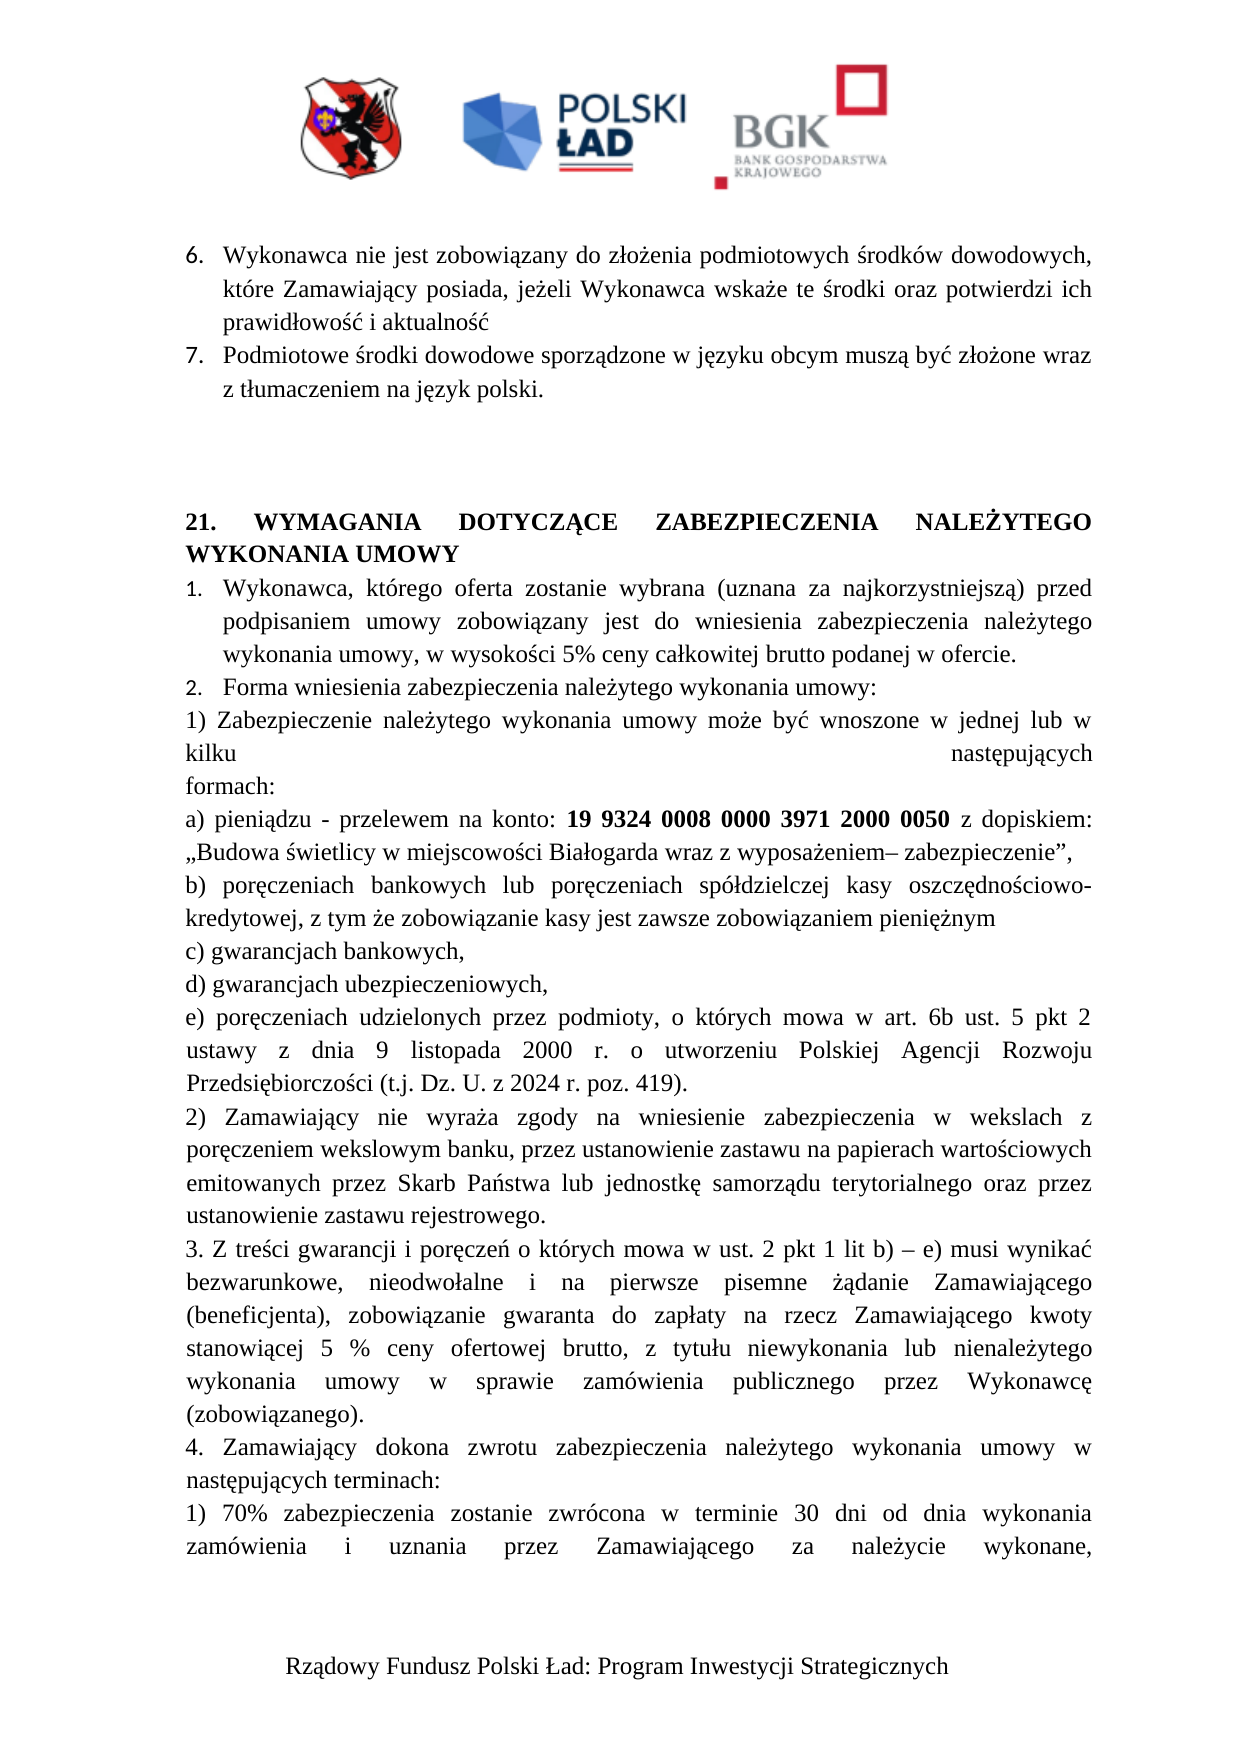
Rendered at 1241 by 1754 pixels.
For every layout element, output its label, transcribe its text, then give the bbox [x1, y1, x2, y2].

list Wykonawca nie jest zobowiązany do złożenia podmiotowych środków dowodowych, które Zamawiający posiada, jeżeli Wykonawca wskaże te środki oraz potwierdzi ich prawidłowość i aktualność [185, 239, 1093, 335]
text c) gwarancjach bankowych, [185, 936, 1093, 965]
list Wykonawca, którego oferta zostanie wybrana (uznana za najkorzystniejszą) przed podpisaniem umowy zobowiązany jest do wniesienia zabezpieczenia należytego wykonania umowy, w wysokości 5% ceny całkowitej brutto podanej w ofercie. [185, 573, 1093, 668]
text 2) Zamawiający nie wyraża zgody na wniesienie zabezpieczenia w wekslach z poręczeniem wekslowym banku, przez ustanowienie zastawu na papierach wartościowych emitowanych przez Skarb Państwa lub jednostkę samorządu terytorialnego oraz przez ustanowienie zastawu rejestrowego. [185, 1102, 1093, 1229]
text 21. WYMAGANIA DOTYCZĄCE ZABEZPIECZENIA NALEŻYTEGO WYKONANIA UMOWY [185, 507, 1093, 568]
list Podmiotowe środki dowodowe sporządzone w języku obcym muszą być złożone wraz z tłumaczeniem na język polski. [185, 340, 1093, 403]
text 1) Zabezpieczenie należytego wykonania umowy może być wnoszone w jednej lub w kilku następujących formach: a) pieniądzu - przelewem na konto: 19 9324 0008 0000 3971 2000 0050 z dopiskiem: „Budowa świetlicy w miejscowości Białogarda wraz z wyposażeniem– zabezpieczenie”, [185, 705, 1093, 866]
text 4. Zamawiający dokona zwrotu zabezpieczenia należytego wykonania umowy w następujących terminach: [185, 1432, 1093, 1493]
text e) poręczeniach udzielonych przez podmioty, o których mowa w art. 6b ust. 5 pkt 2 ustawy z dnia 9 listopada 2000 r. o utworzeniu Polskiej Agencji Rozwoju Przedsiębiorczości (t.j. Dz. U. z 2024 r. poz. 419). [185, 1002, 1093, 1097]
list Forma wniesienia zabezpieczenia należytego wykonania umowy: [185, 672, 1093, 701]
text d) gwarancjach ubezpieczeniowych, [185, 969, 1093, 998]
text 3. Z treści gwarancji i poręczeń o których mowa w ust. 2 pkt 1 lit b) – e) musi wynikać bezwarunkowe, nieodwołalne i na pierwsze pisemne żądanie Zamawiającego (beneficjenta), zobowiązanie gwaranta do zapłaty na rzecz Zamawiającego kwoty stanowiącej 5 % ceny ofertowej brutto, z tytułu niewykonania lub nienależytego wykonania umowy w sprawie zamówienia publicznego przez Wykonawcę (zobowiązanego). [185, 1234, 1093, 1427]
text b) poręczeniach bankowych lub poręczeniach spółdzielczej kasy oszczędnościowo-kredytowej, z tym że zobowiązanie kasy jest zawsze zobowiązaniem pieniężnym [185, 870, 1093, 932]
picture [273, 21, 964, 199]
